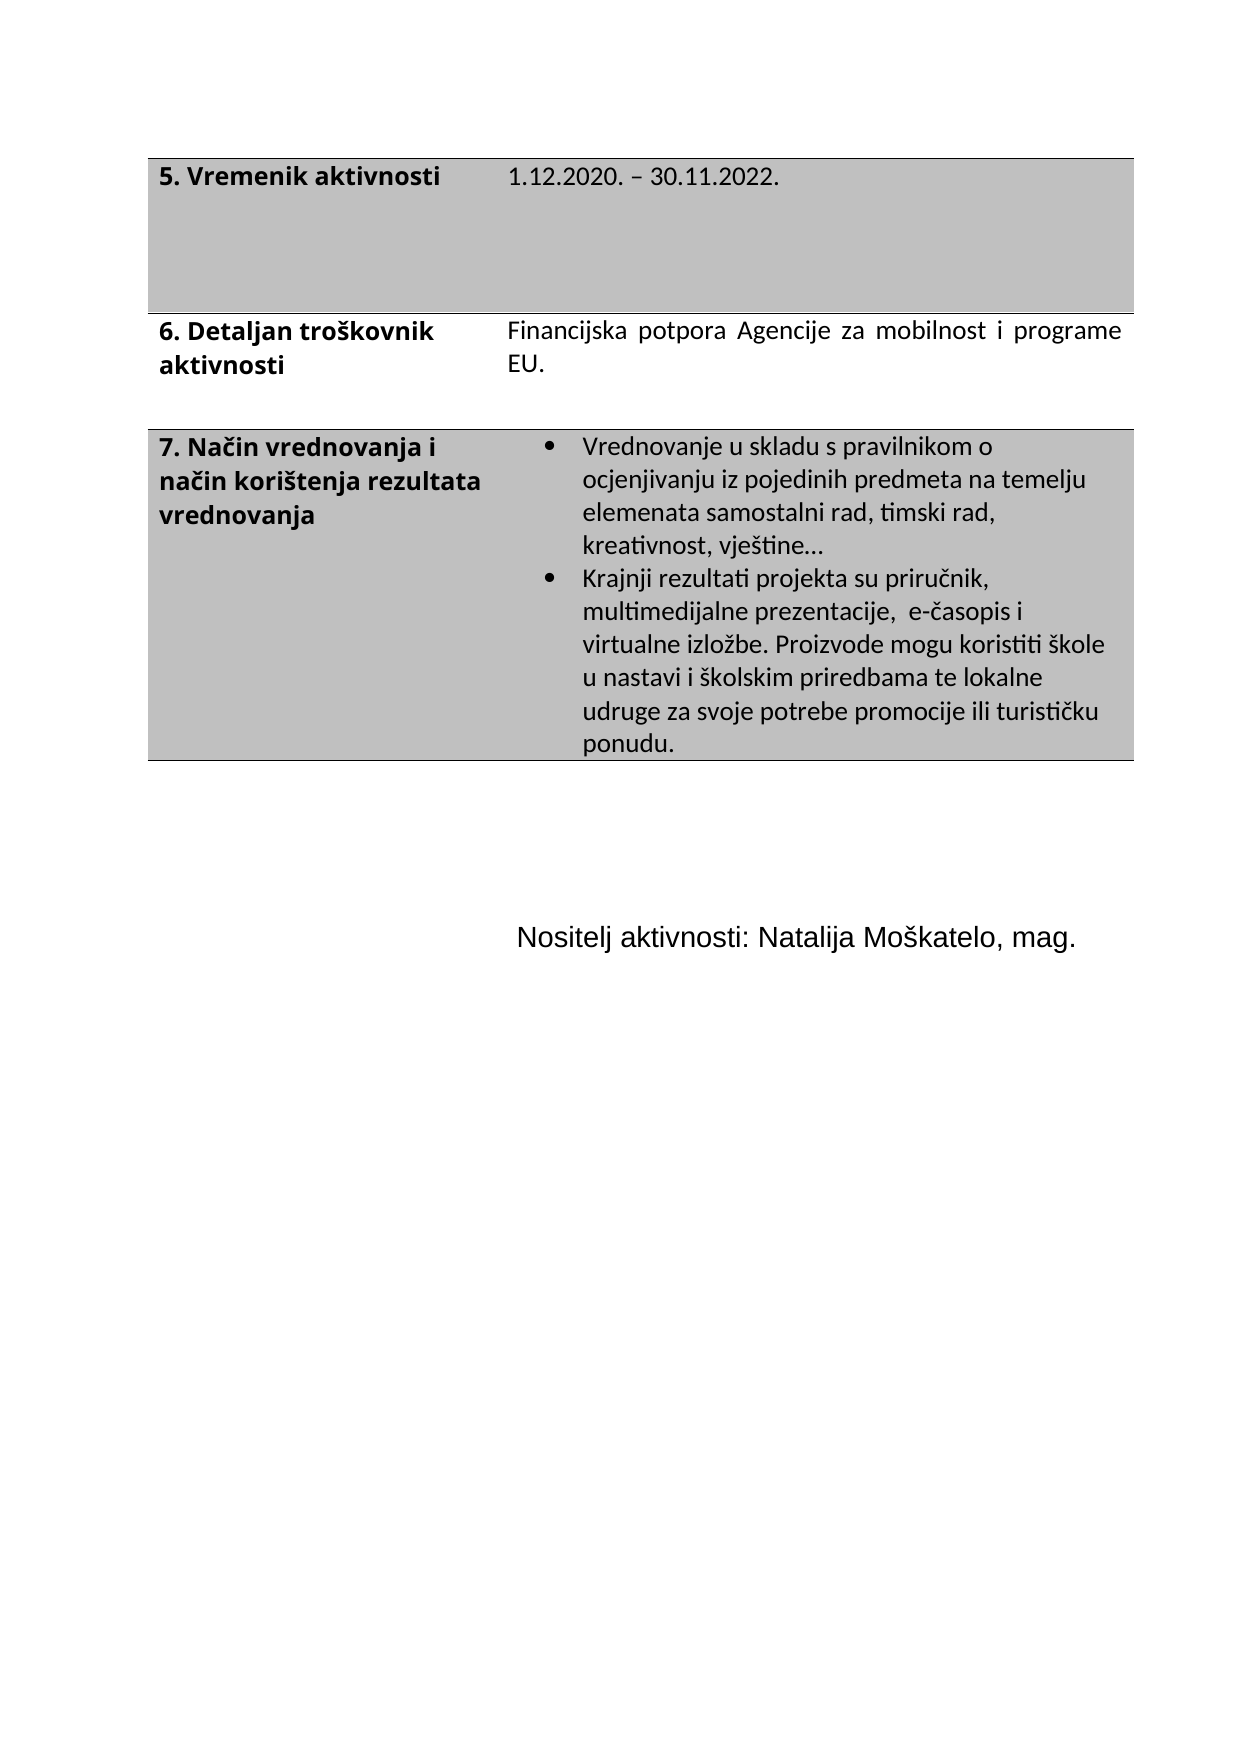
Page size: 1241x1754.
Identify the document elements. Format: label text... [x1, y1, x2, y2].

table_cell 6. Detaljan troškovnik aktivnosti [148, 314, 496, 428]
table_cell Financijska potpora Agencije za mobilnost i programe EU. [496, 314, 1134, 428]
table_cell Vrednovanje u skladu s pravilnikom o ocjenjivanju iz pojedinih predmeta na temelju elemenata samostalni rad, timski rad, kreativnost, vještine… Krajnji rezultati projekta su priručnik, multimedijalne prezentacije, e-časopis i virtualne izložbe. Proizvode mogu koristiti škole u nastavi i školskim priredbama te lokalne udruge za svoje potrebe promocije ili turističku ponudu. [496, 430, 1134, 760]
table_cell 5. Vremenik aktivnosti [148, 159, 496, 312]
text Nositelj aktivnosti: Natalija Moškatelo, mag. [443, 920, 1093, 953]
table_cell 7. Način vrednovanja i način korištenja rezultata vrednovanja [148, 430, 496, 760]
table_cell 1.12.2020. – 30.11.2022. [496, 159, 1134, 312]
